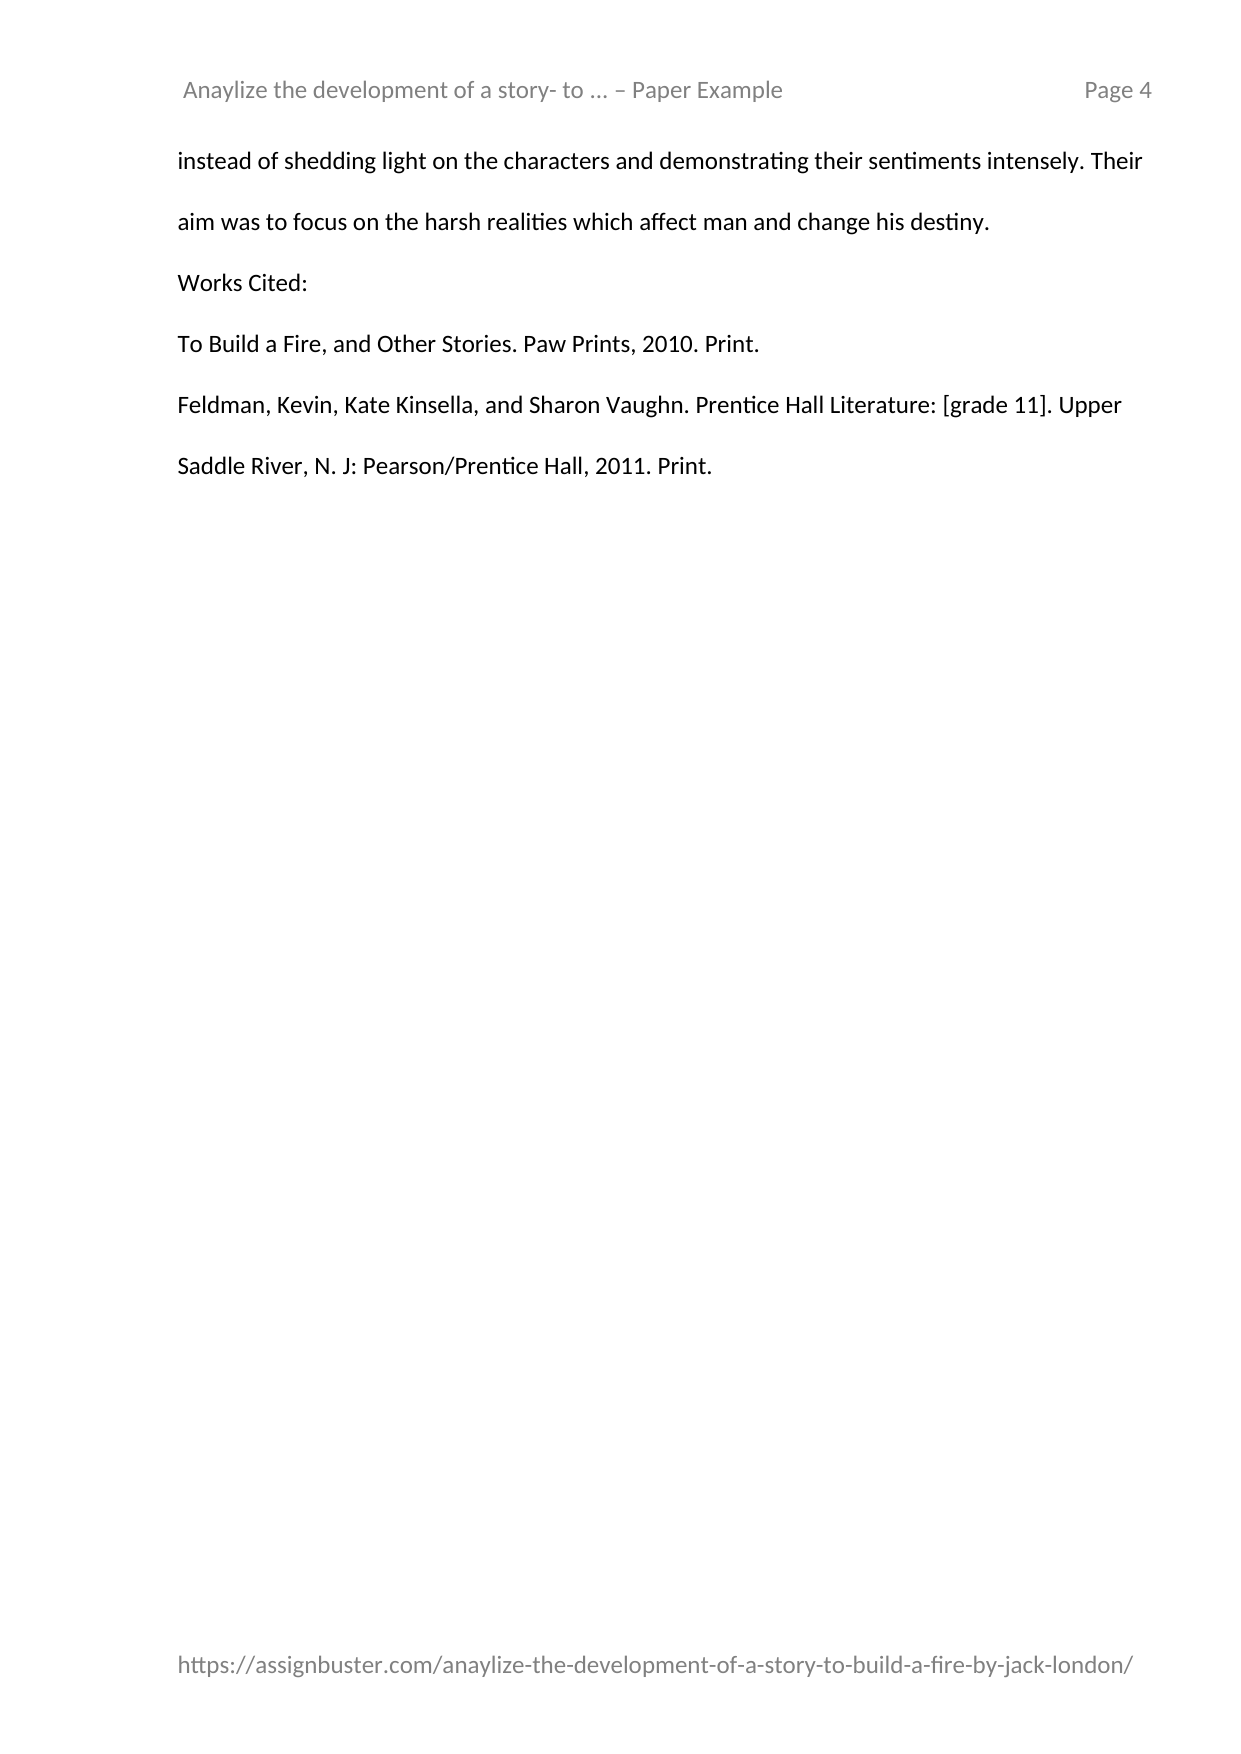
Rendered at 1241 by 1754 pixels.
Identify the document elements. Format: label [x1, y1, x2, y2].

text [177, 145, 1152, 481]
